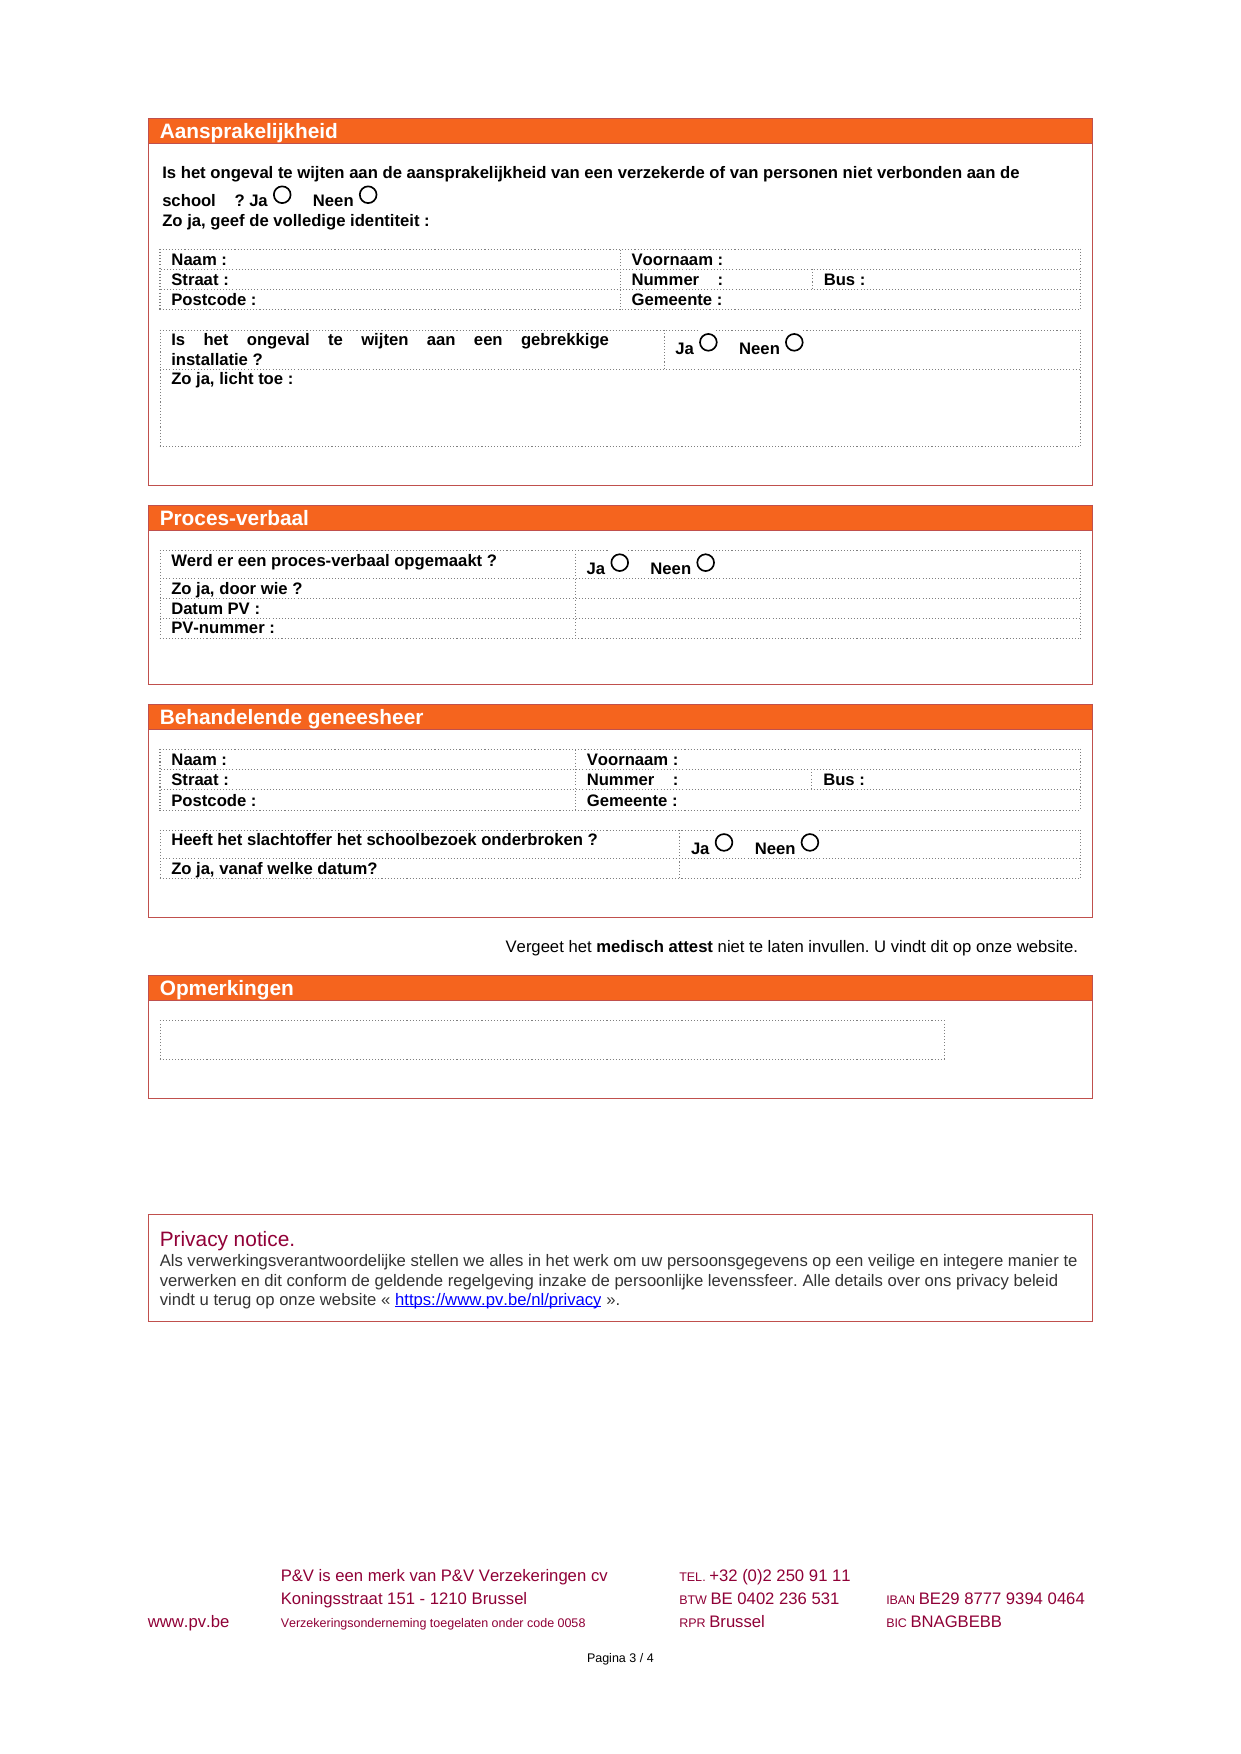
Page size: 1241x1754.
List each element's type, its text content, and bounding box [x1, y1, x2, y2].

table_cell [149, 1001, 1092, 1098]
table_cell Is het ongeval te wijten aan de aansprakelijkheid van een verzekerde of van personen niet verbonden aan de school ? Ja Neen Zo ja, geef de volledige identiteit : [149, 144, 1092, 484]
table_header Proces-verbaal [149, 506, 1092, 530]
table_cell [149, 531, 1092, 683]
table_header Behandelende geneesheer [149, 705, 1092, 729]
table_header Opmerkingen [149, 976, 1092, 1000]
table_header Privacy notice. Als verwerkingsverantwoordelijke stellen we alles in het werk om uw persoonsgegevens op een veilige en integere manier te verwerken en dit conform de geldende regelgeving inzake de persoonlijke levenssfeer. Alle details over ons privacy beleid vindt u terug op onze website « https://www.pv.be/nl/privacy ». [149, 1215, 1092, 1321]
table_cell [149, 730, 1092, 917]
table_header Aansprakelijkheid [149, 119, 1092, 143]
text Vergeet het medisch attest niet te laten invullen. U vindt dit op onze website. [148, 937, 1078, 956]
